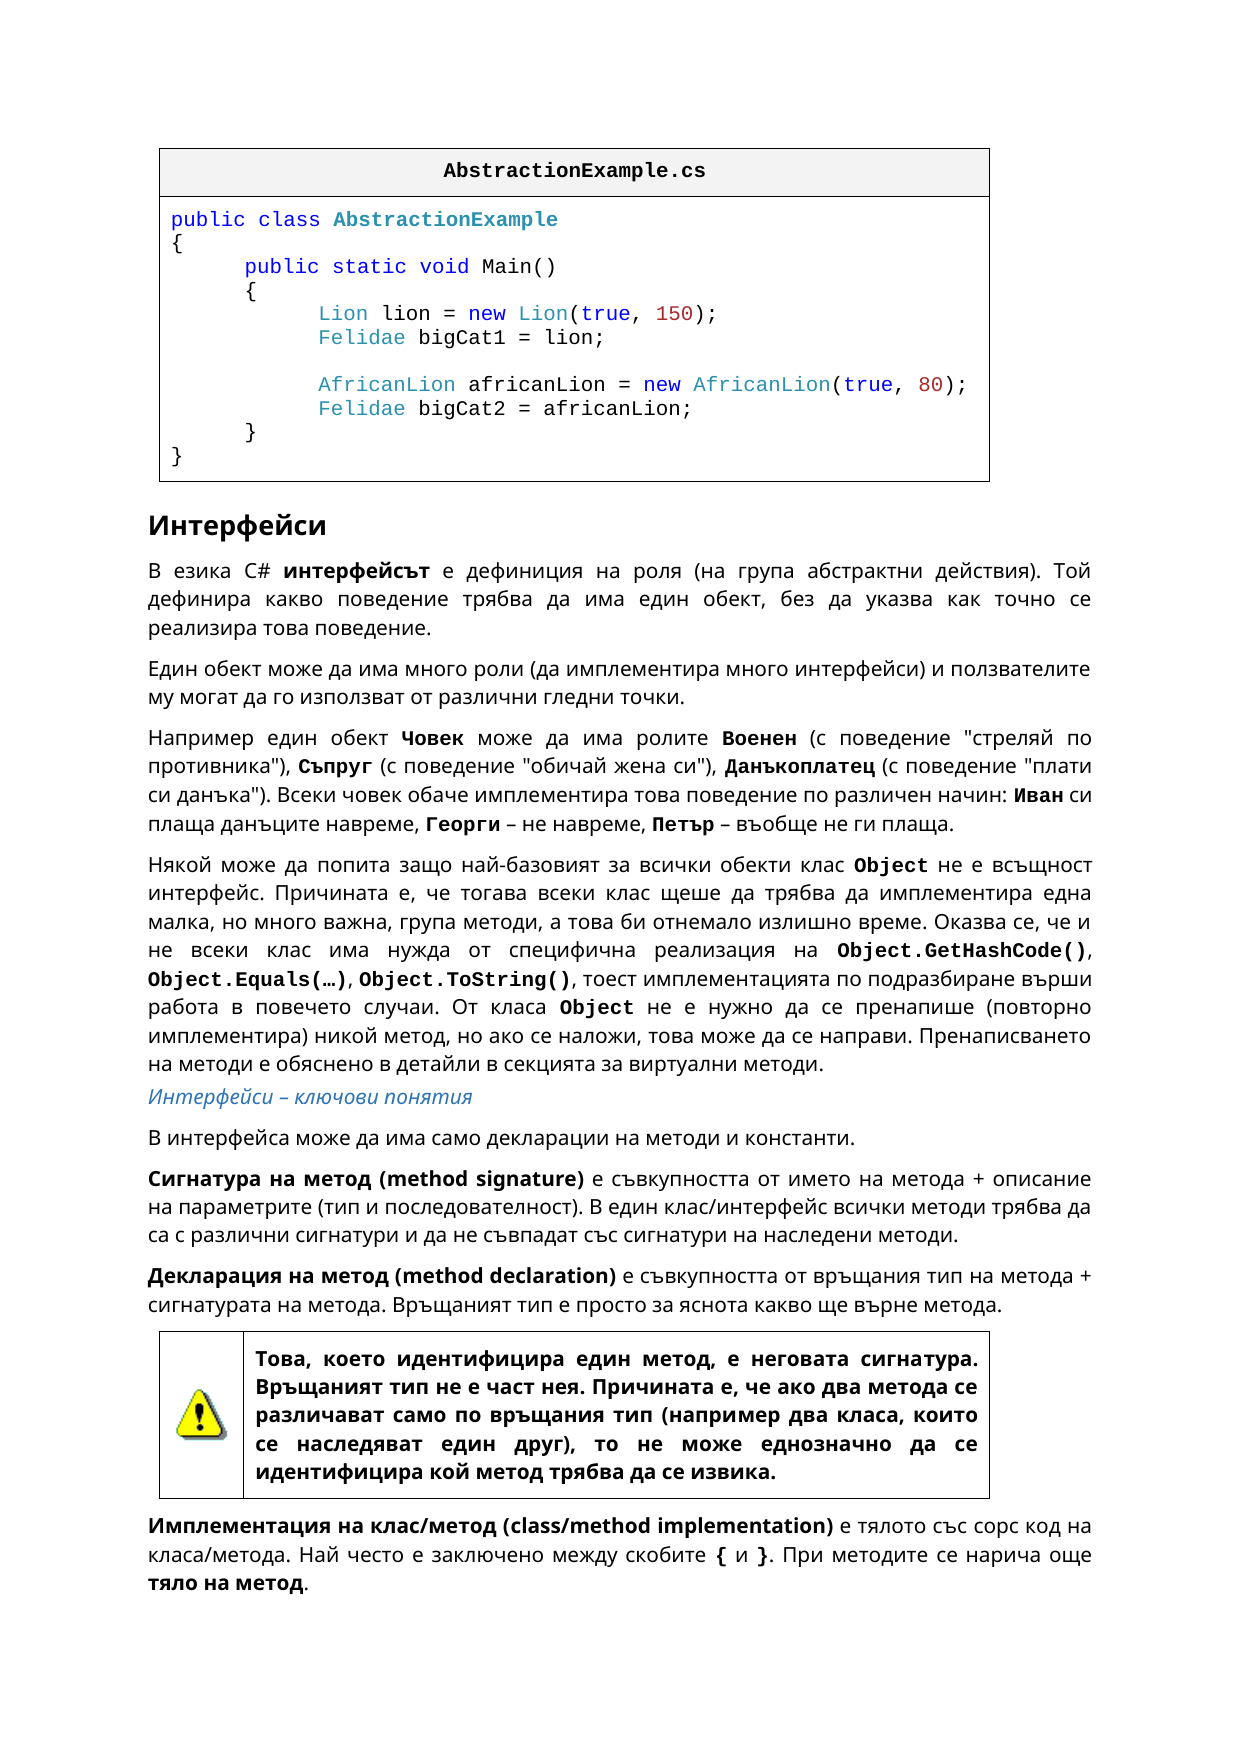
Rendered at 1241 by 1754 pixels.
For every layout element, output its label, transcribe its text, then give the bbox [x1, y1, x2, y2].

text В интерфейса може да има само декларации на методи и константи. [148, 1123, 1093, 1151]
text Сигнатура на метод (method signature) е съвкупността от името на метода + описание на параметрите (тип и последователност). В един клас/интерфейс всички методи трябва да са с различни сигнатури и да не съвпадат със сигнатури на наследени методи. [148, 1164, 1093, 1249]
picture [175, 1388, 229, 1442]
text Имплементация на клас/метод (class/method implementation) е тялото със сорс код на класа/метода. Най често е заключено между скобите { и }. При методите се нарича още тяло на метод. [148, 1511, 1093, 1597]
table_cell public class AbstractionExample { public static void () { Lion lion = new Lion(true, 150); Felidae bigCat1 = lion; AfricanLion africanLion = new AfricanLion(true, 80); Felidae bigCat2 = africanLion; } } [160, 197, 989, 481]
table_header [160, 1332, 243, 1498]
text В езика C# интерфейсът е дефиниция на роля (на група абстрактни действия). Той дефинира какво поведение трябва да има един обект, без да указва как точно се реализира това поведение. [148, 556, 1093, 641]
text Някой може да попита защо най-базовият за всички обекти клас Object не е всъщност интерфейс. Причината е, че тогава всеки клас щеше да трябва да имплементира една малка, но много важна, група методи, а това би отнемало излишно време. Оказва се, че и не всеки клас има нужда от специфична реализация на Object.GetHashCode(), Object.Equals(…), Object.ToString(), тоест имплементацията по подразбиране върши работа в повечето случаи. От класа Object не е нужно да се пренапише (повторно имплементира) никой метод, но ако се наложи, това може да се направи. Пренаписването на методи е обяснено в детайли в секцията за виртуални методи. [148, 850, 1093, 1078]
subtitle Интерфейси – ключови понятия [148, 1082, 1093, 1110]
text Един обект може да има много роли (да имплементира много интерфейси) и ползвателите му могат да го използват от различни гледни точки. [148, 654, 1093, 711]
text Например един обект Човек може да има ролите Военен (с поведение "стреляй по противника"), Съпруг (с поведение "обичай жена си"), Данъкоплатец (с поведение "плати си данъка"). Всеки човек обаче имплементира това поведение по различен начин: Иван си плаща данъците навреме, Георги – не навреме, Петър – въобще не ги плаща. [148, 723, 1093, 837]
text Декларация на метод (method declaration) е съвкупността от връщания тип на метода + сигнатурата на метода. Връщаният тип е просто за яснота какво ще върне метода. [148, 1262, 1093, 1318]
subtitle Интерфейси [148, 507, 1093, 543]
table_header Това, което идентифицира един метод, е неговата сигнатура. Връщаният тип не е част нея. Причината е, че ако два метода се различават само по връщания тип (например два класа, които се наследяват един друг), то не може еднозначно да се идентифицира кой метод трябва да се извика. [244, 1332, 989, 1498]
table_header AbstractionExample.cs [160, 149, 989, 196]
